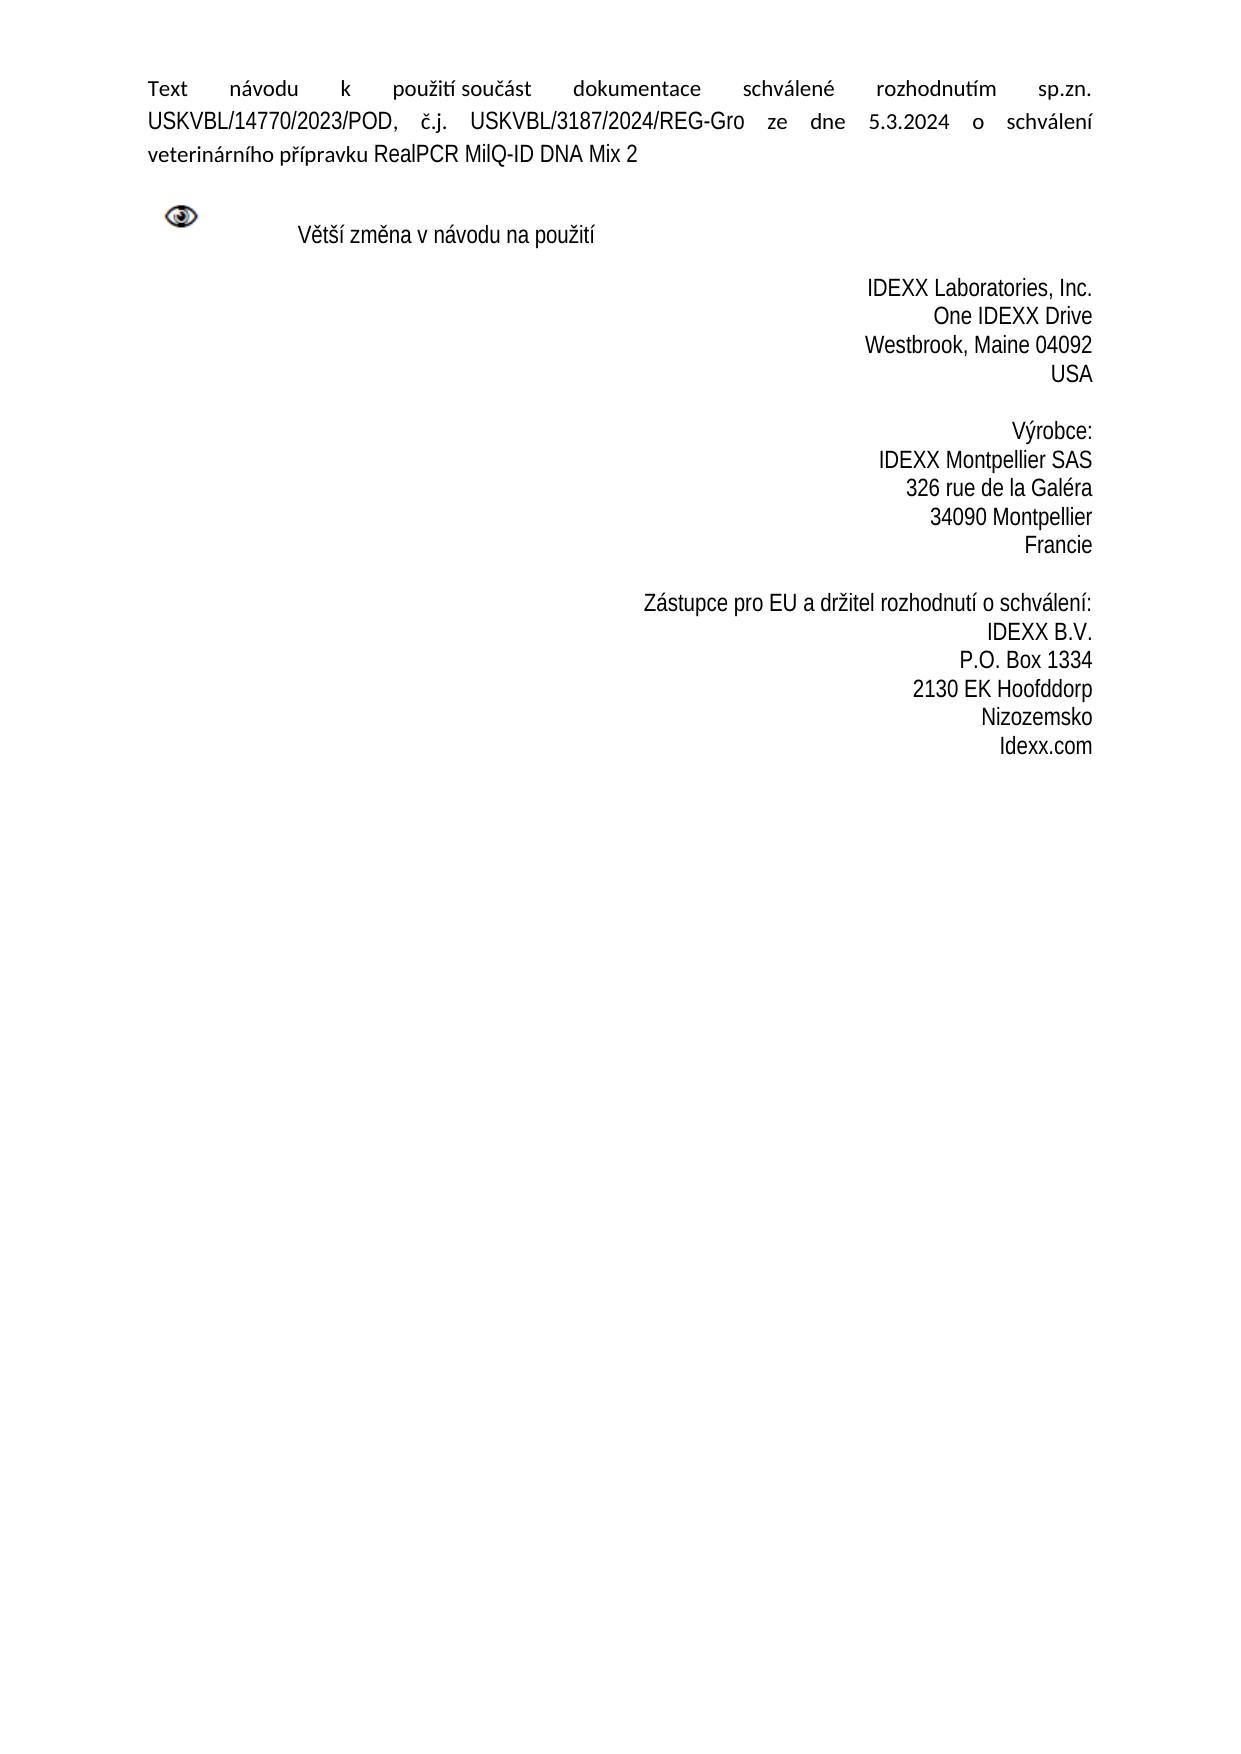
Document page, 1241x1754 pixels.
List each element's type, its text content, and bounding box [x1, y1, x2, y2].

text Idexx.com [148, 731, 1093, 760]
text Výrobce: [148, 416, 1093, 444]
text Zástupce pro EU a držitel rozhodnutí o schválení: [148, 588, 1093, 616]
text Větší změna v návodu na použití [148, 194, 1093, 248]
text IDEXX Laboratories, Inc. [148, 273, 1093, 301]
text Nizozemsko [148, 702, 1093, 731]
text Francie [148, 531, 1093, 559]
text P.O. Box 1334 [148, 645, 1093, 674]
text IDEXX Montpellier SAS [148, 444, 1093, 473]
text Westbrook, Maine 04092 [148, 330, 1093, 359]
text 326 rue de la Galéra [148, 473, 1093, 502]
text 2130 EK Hoofddorp [148, 674, 1093, 702]
text 34090 Montpellier [148, 502, 1093, 531]
text One IDEXX Drive [148, 301, 1093, 330]
text IDEXX B.V. [148, 616, 1093, 645]
text USA [148, 359, 1093, 387]
